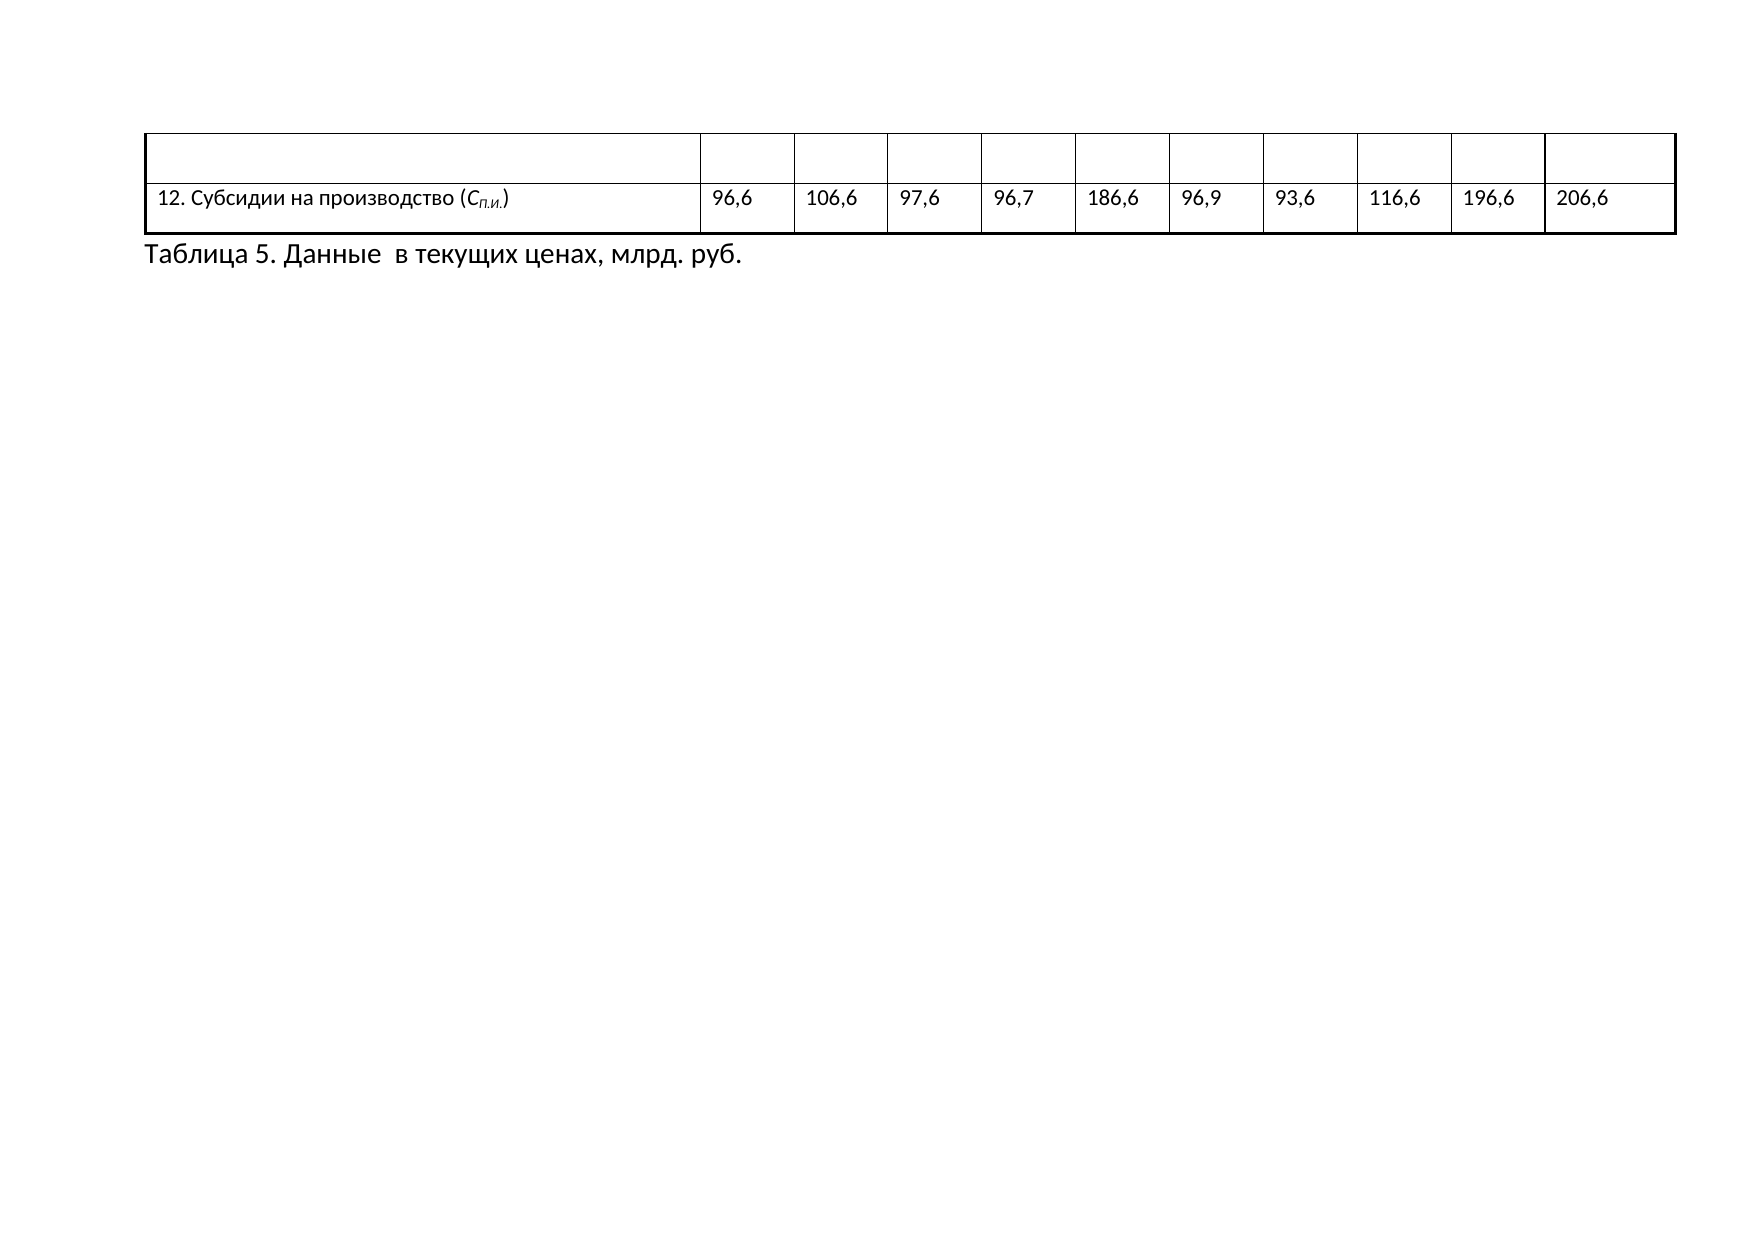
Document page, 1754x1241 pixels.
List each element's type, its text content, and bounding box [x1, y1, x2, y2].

text Таблица 5. Данные в текущих ценах, млрд. руб. [144, 235, 1638, 271]
table_cell 97,6 [888, 184, 981, 232]
table_cell 482,7 [888, 134, 981, 182]
table_cell 392,7 [795, 134, 887, 182]
table_cell 592,7 [1076, 134, 1169, 182]
table_cell 497,7 [1264, 134, 1357, 182]
table_cell 512,7 [1358, 134, 1451, 182]
table_cell 692,7 [1452, 134, 1544, 182]
table_cell 106,6 [795, 184, 887, 232]
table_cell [147, 134, 700, 182]
table_cell 491,7 [982, 134, 1075, 182]
table_cell 186,6 [1076, 184, 1169, 232]
table_cell 502,7 [1546, 134, 1674, 182]
table_cell 206,6 [1546, 184, 1674, 232]
table_cell 96,7 [982, 184, 1075, 232]
table_cell 96,9 [1170, 184, 1263, 232]
table_cell 492,3 [1170, 134, 1263, 182]
table_cell 492,7 [701, 134, 794, 182]
table_cell 12. Субсидии на производство (СП.И.) [147, 184, 700, 232]
table_cell 196,6 [1452, 184, 1544, 232]
table_cell 96,6 [701, 184, 794, 232]
table_cell 93,6 [1264, 184, 1357, 232]
table_cell 116,6 [1358, 184, 1451, 232]
